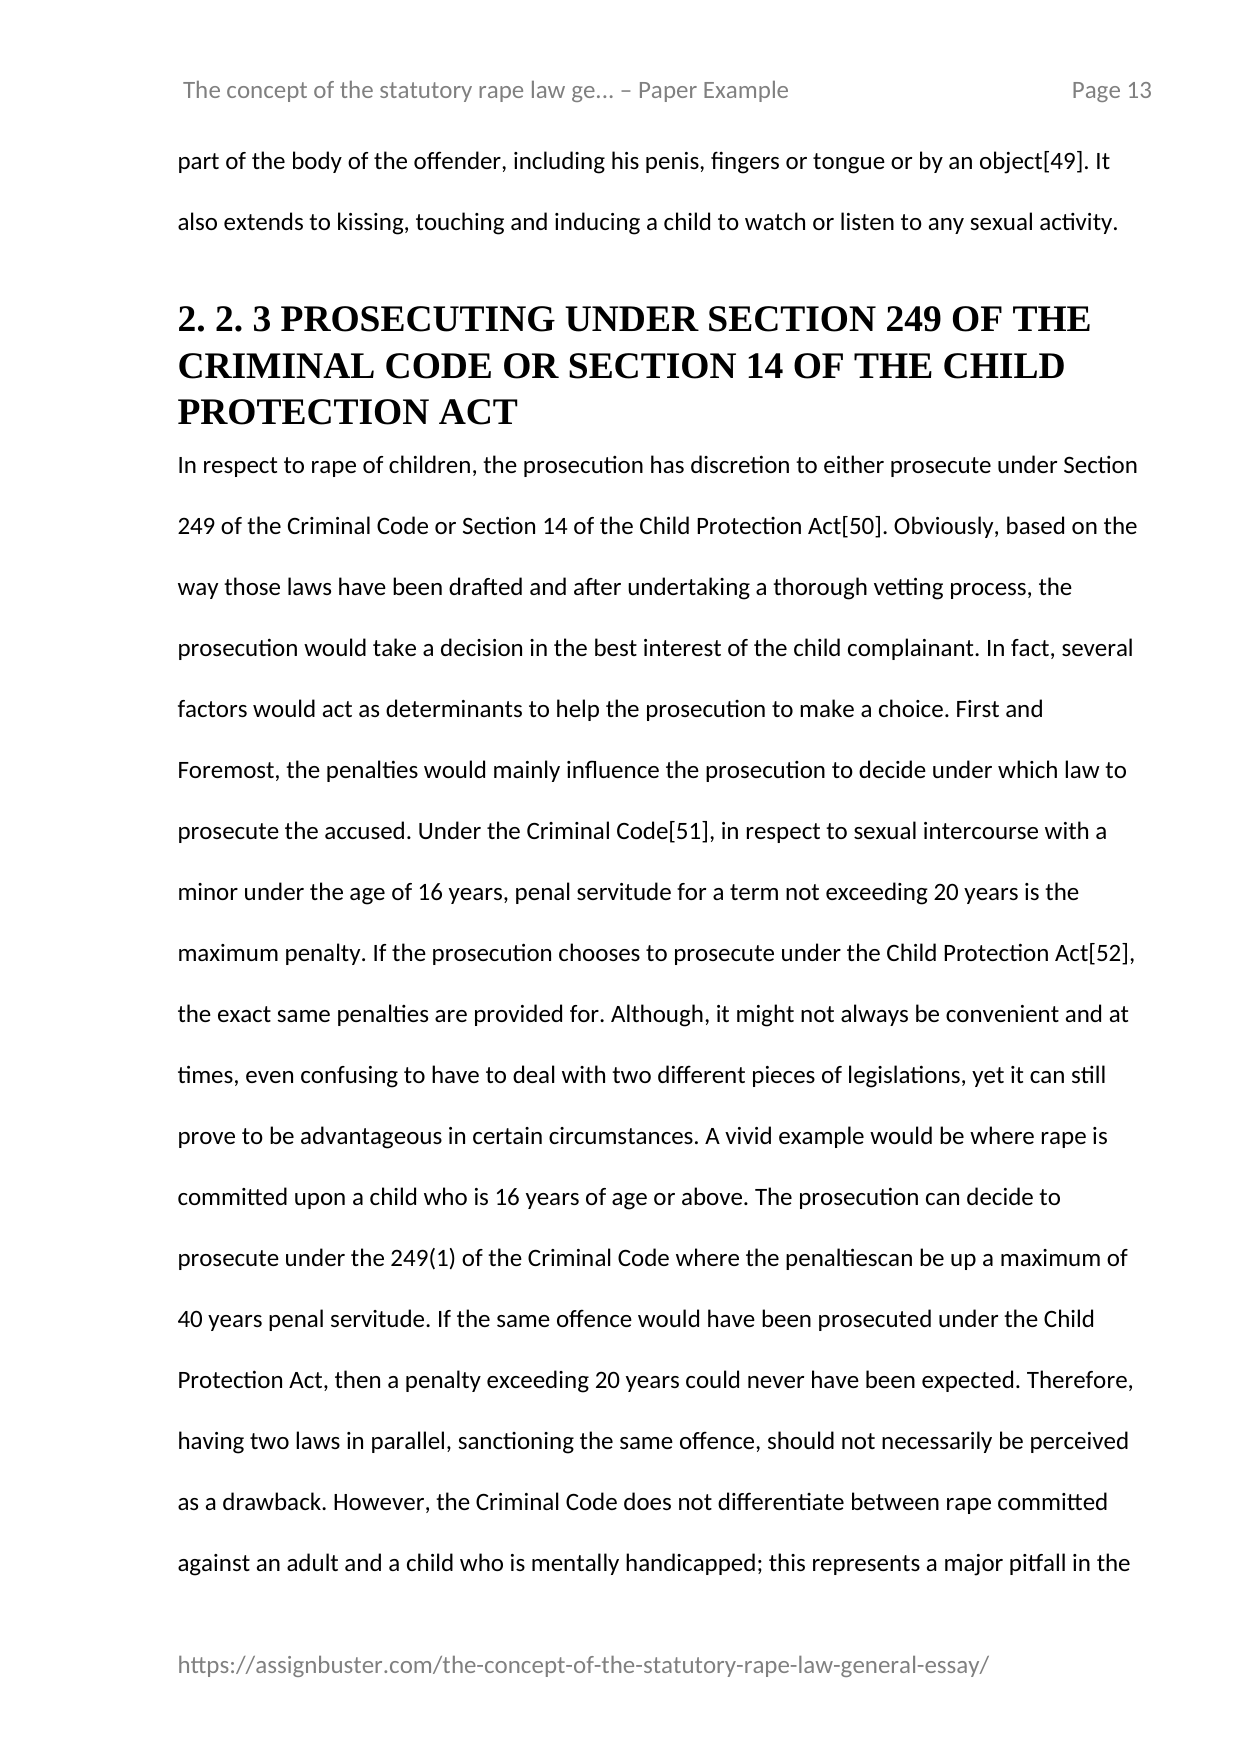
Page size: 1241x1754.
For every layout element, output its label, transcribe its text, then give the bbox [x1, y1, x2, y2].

subtitle 2. 2. 3 PROSECUTING UNDER SECTION 249 OF THE CRIMINAL CODE OR SECTION 14 OF THE CHILD PROTECTION ACT [177, 297, 1152, 433]
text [177, 449, 1152, 1578]
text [177, 145, 1152, 237]
